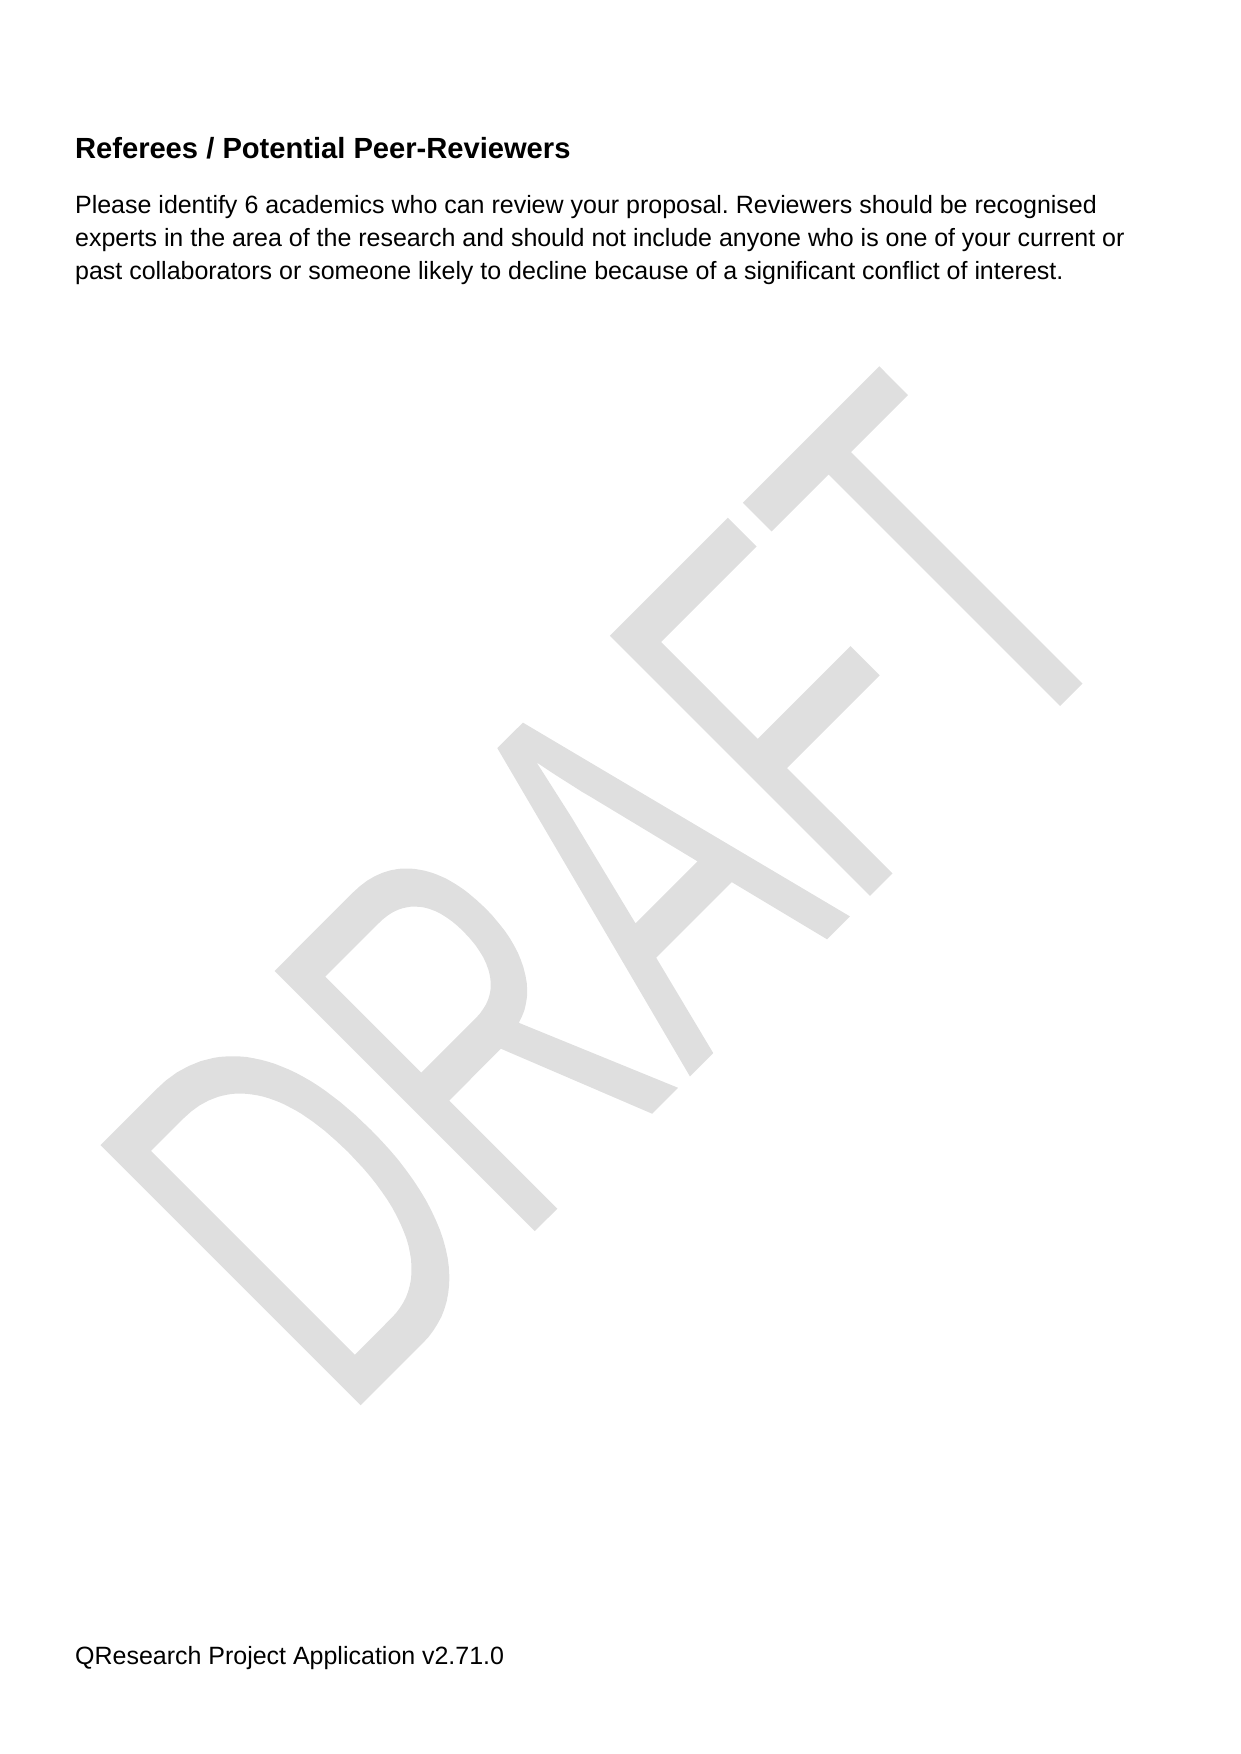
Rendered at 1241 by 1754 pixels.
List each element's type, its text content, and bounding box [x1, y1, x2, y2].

text Please identify 6 academics who can review your proposal. Reviewers should be recognised experts in the area of the research and should not include anyone who is one of your current or past collaborators or someone likely to decline because of a significant conflict of interest. [75, 190, 1165, 285]
text Referees / Potential Peer-Reviewers [75, 131, 1165, 164]
